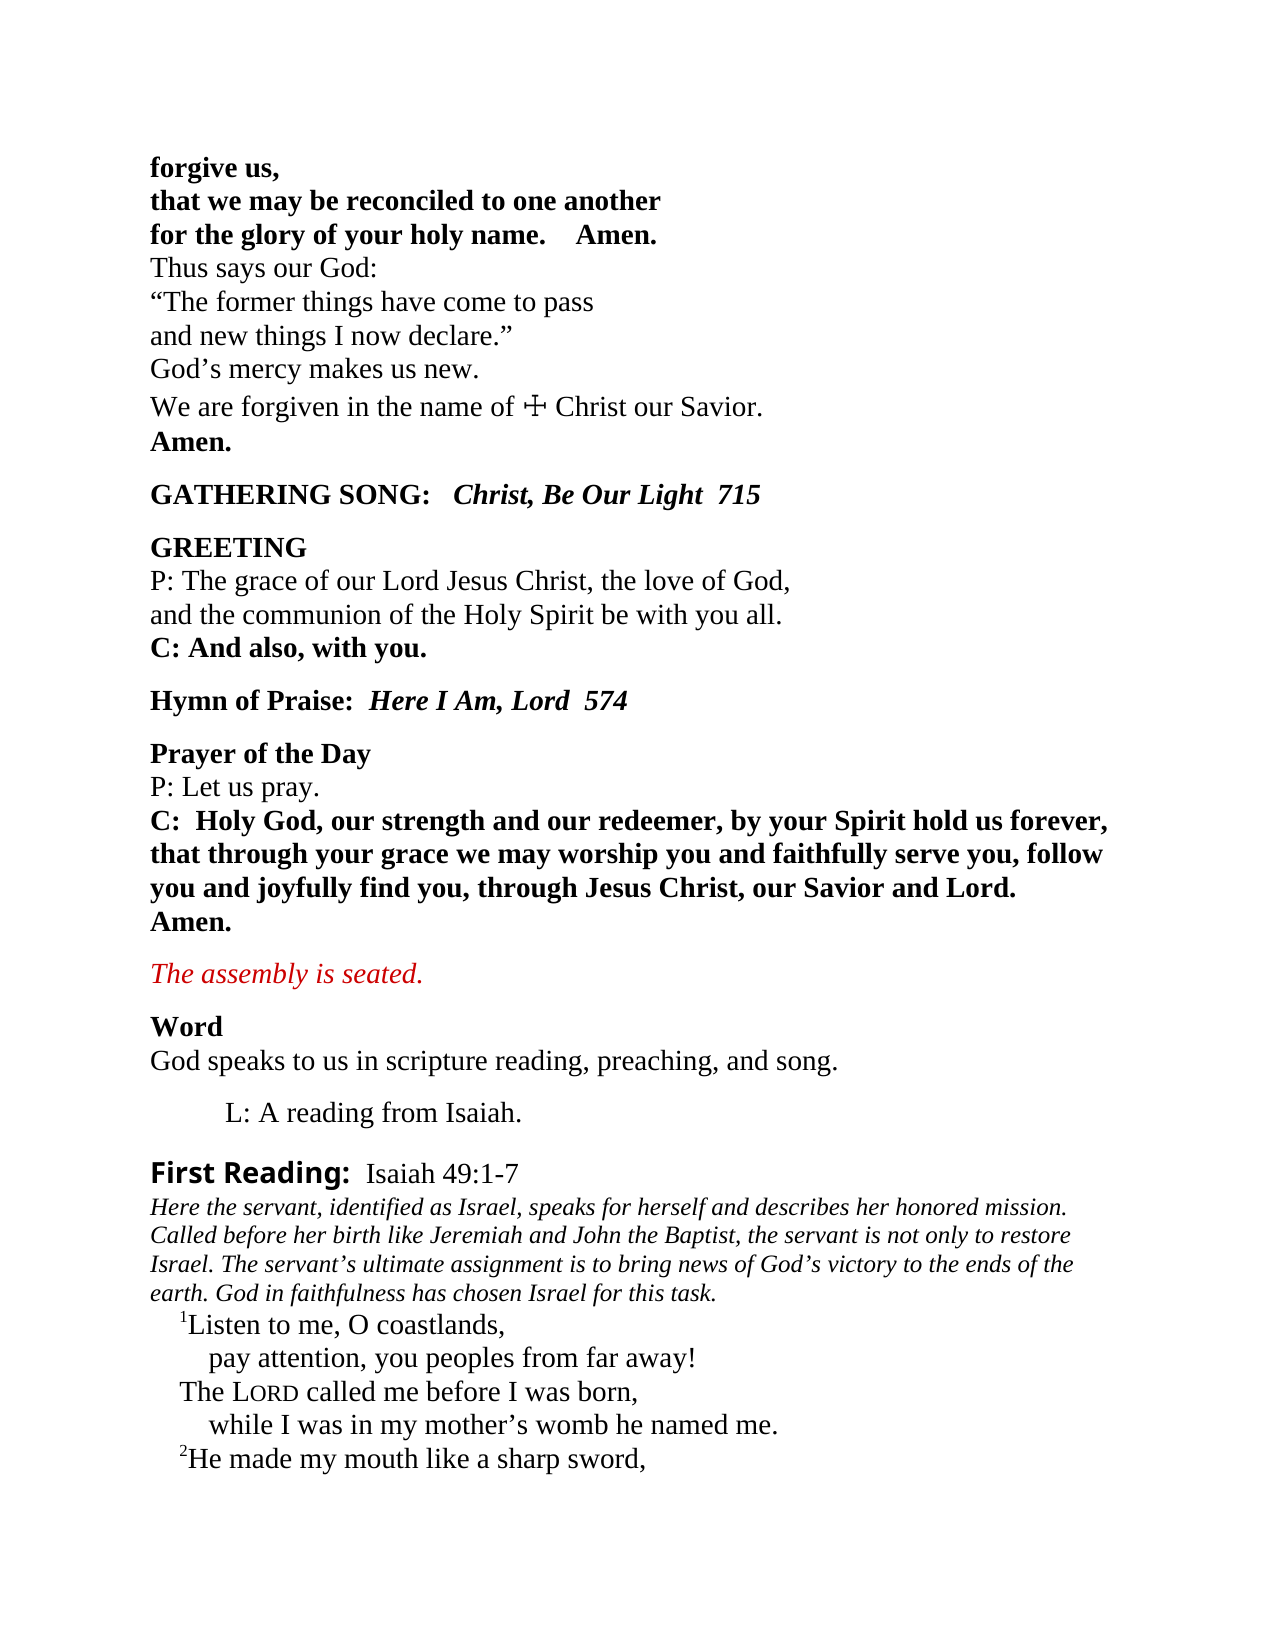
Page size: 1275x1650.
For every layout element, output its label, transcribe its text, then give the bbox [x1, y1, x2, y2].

subtitle First Reading: Isaiah 49:1-7 [150, 1152, 1125, 1192]
text P: Let us pray. [150, 769, 1125, 803]
text God speaks to us in scripture reading, preaching, and song. [150, 1043, 1125, 1076]
text The assembly is seated. [150, 956, 1125, 990]
text C: Holy God, our strength and our redeemer, by your Spirit hold us forever, that through your grace we may worship you and faithfully serve you, follow you and joyfully find you, through Jesus Christ, our Savior and Lord. [150, 803, 1125, 904]
text Amen. [150, 424, 1125, 458]
text Greeting [150, 530, 1125, 563]
text and new things I now declare.” [150, 318, 1125, 351]
text Thus says our God: [150, 251, 1125, 284]
text Word [150, 1009, 1125, 1043]
text Prayer of the Day [150, 736, 1125, 769]
text and the communion of the Holy Spirit be with you all. [150, 597, 1125, 631]
text Amen. [150, 904, 1125, 937]
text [150, 1307, 1125, 1474]
text GATHERING SONG: Christ, Be Our Light 715 [150, 477, 1125, 511]
text L: A reading from Isaiah. [150, 1095, 1125, 1129]
text for the glory of your holy name. Amen. [150, 217, 1125, 251]
text C: And also, with you. [150, 631, 1125, 664]
text Here the servant, identified as Israel, speaks for herself and describes her honored mission. Called before her birth like Jeremiah and John the Baptist, the servant is not only to restore Israel. The servant’s ultimate assignment is to bring news of God’s victory to the ends of the earth. God in faithfulness has chosen Israel for this task. [150, 1192, 1125, 1307]
text Hymn of Praise: Here I Am, Lord 574 [150, 683, 1125, 717]
text that we may be reconciled to one another [150, 183, 1125, 217]
text “The former things have come to pass [150, 284, 1125, 318]
text We are forgiven in the name of ☩ Christ our Savior. [150, 385, 1125, 424]
text P: The grace of our Lord Jesus Christ, the love of God, [150, 563, 1125, 597]
text forgive us, [150, 150, 1125, 183]
text God’s mercy makes us new. [150, 351, 1125, 385]
